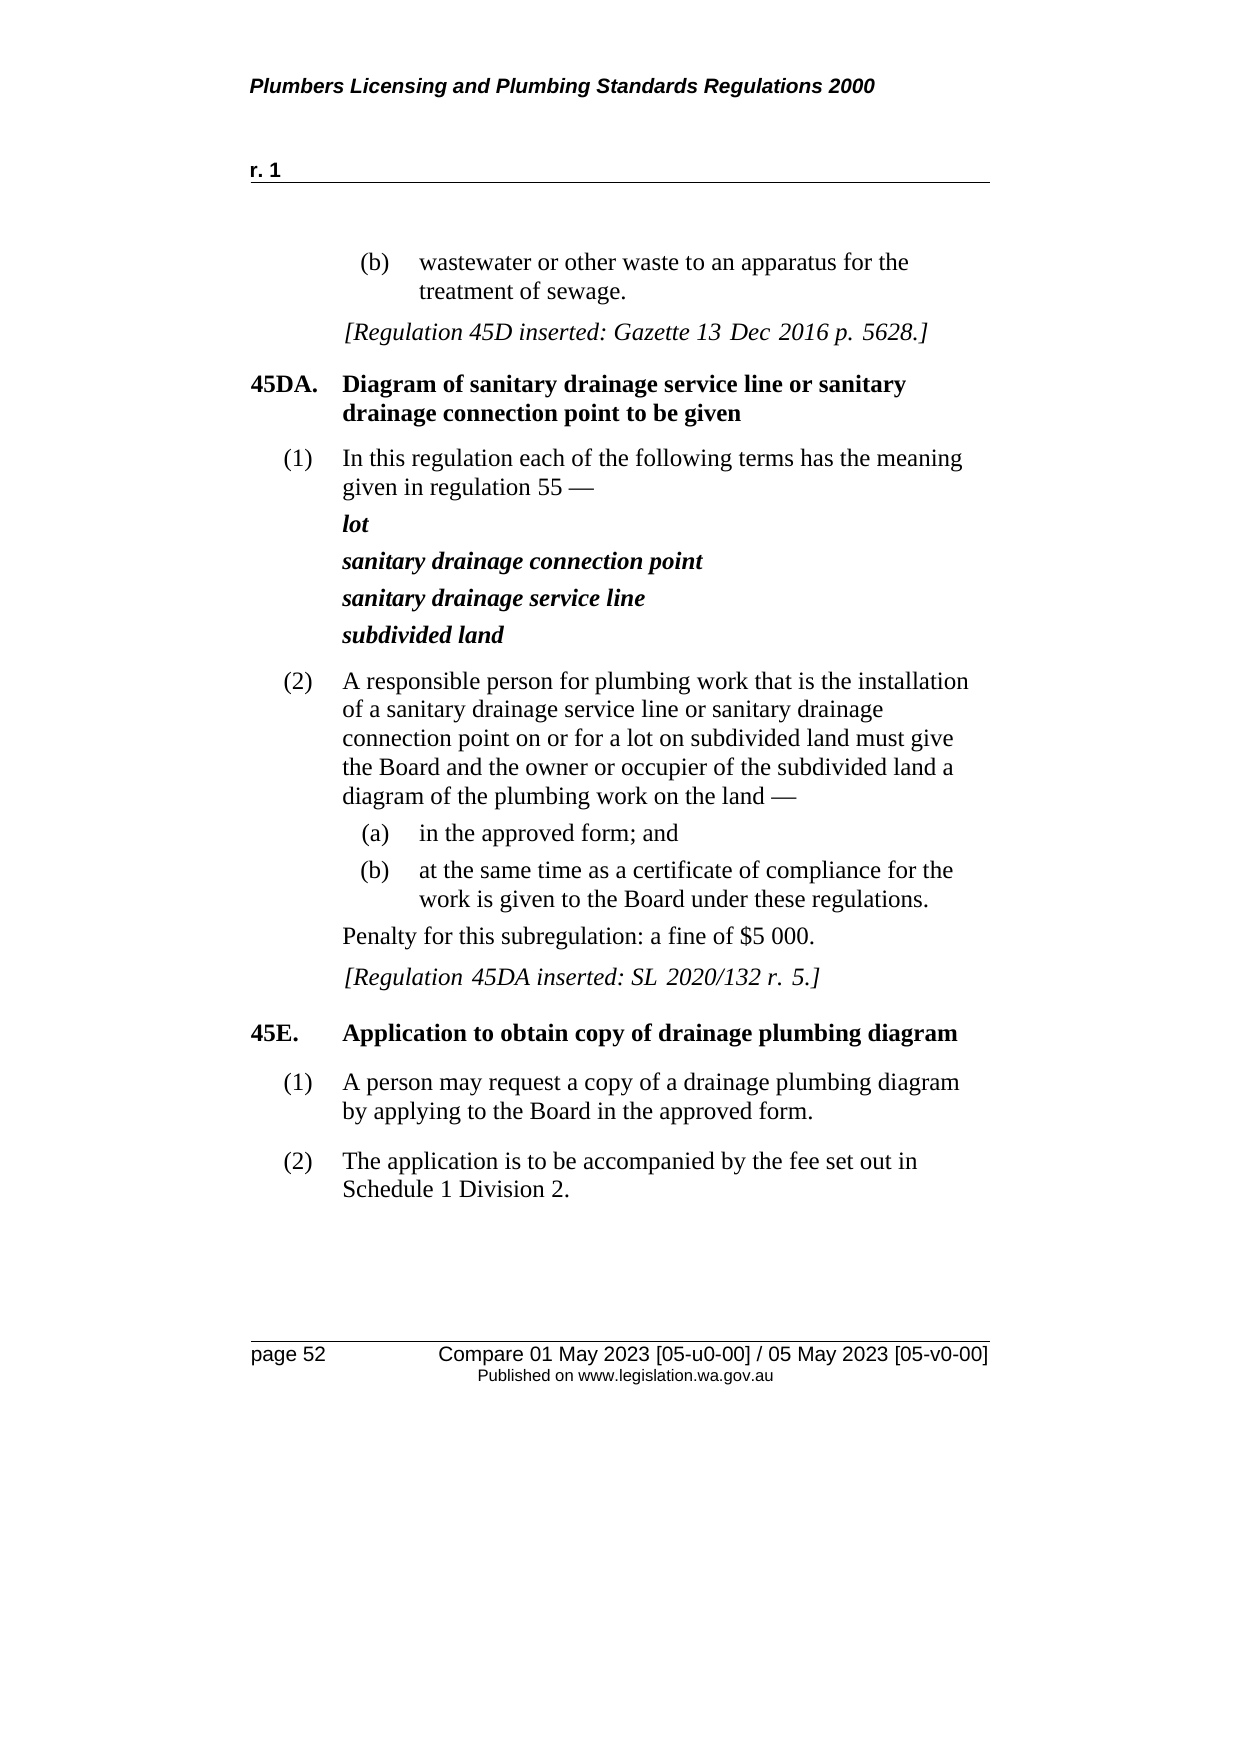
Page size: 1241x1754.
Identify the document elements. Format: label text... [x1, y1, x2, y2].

text subdivided land [251, 620, 990, 649]
text (2) A responsible person for plumbing work that is the installation of a sanitary drainage service line or sanitary drainage connection point on or for a lot on subdivided land must give the Board and the owner or occupier of the subdivided land a diagram of the plumbing work on the land — [251, 666, 990, 809]
subtitle 45E. Application to obtain copy of drainage plumbing diagram [251, 1018, 990, 1047]
text (1) In this regulation each of the following terms has the meaning given in regulation 55 — [251, 443, 990, 501]
text sanitary drainage connection point [251, 546, 990, 575]
subtitle 45DA. Diagram of sanitary drainage service line or sanitary drainage connection point to be given [251, 369, 990, 427]
text (2) The application is to be accompanied by the fee set out in Schedule 1 Division 2. [251, 1146, 990, 1203]
text Penalty for this subregulation: a fine of $5 000. [251, 921, 990, 949]
text sanitary drainage service line [251, 583, 990, 612]
text lot [251, 509, 990, 538]
text (a) in the approved form; and [251, 818, 990, 847]
text [Regulation 45DA inserted: SL 2020/132 r. 5.] [251, 962, 990, 991]
text [Regulation 45D inserted: Gazette 13 Dec 2016 p. 5628.] [251, 317, 990, 346]
text (1) A person may request a copy of a drainage plumbing diagram by applying to the Board in the approved form. [251, 1067, 990, 1125]
text (b) wastewater or other waste to an apparatus for the treatment of sewage. [251, 247, 990, 305]
text (b) at the same time as a certificate of compliance for the work is given to the Board under these regulations. [251, 855, 990, 912]
